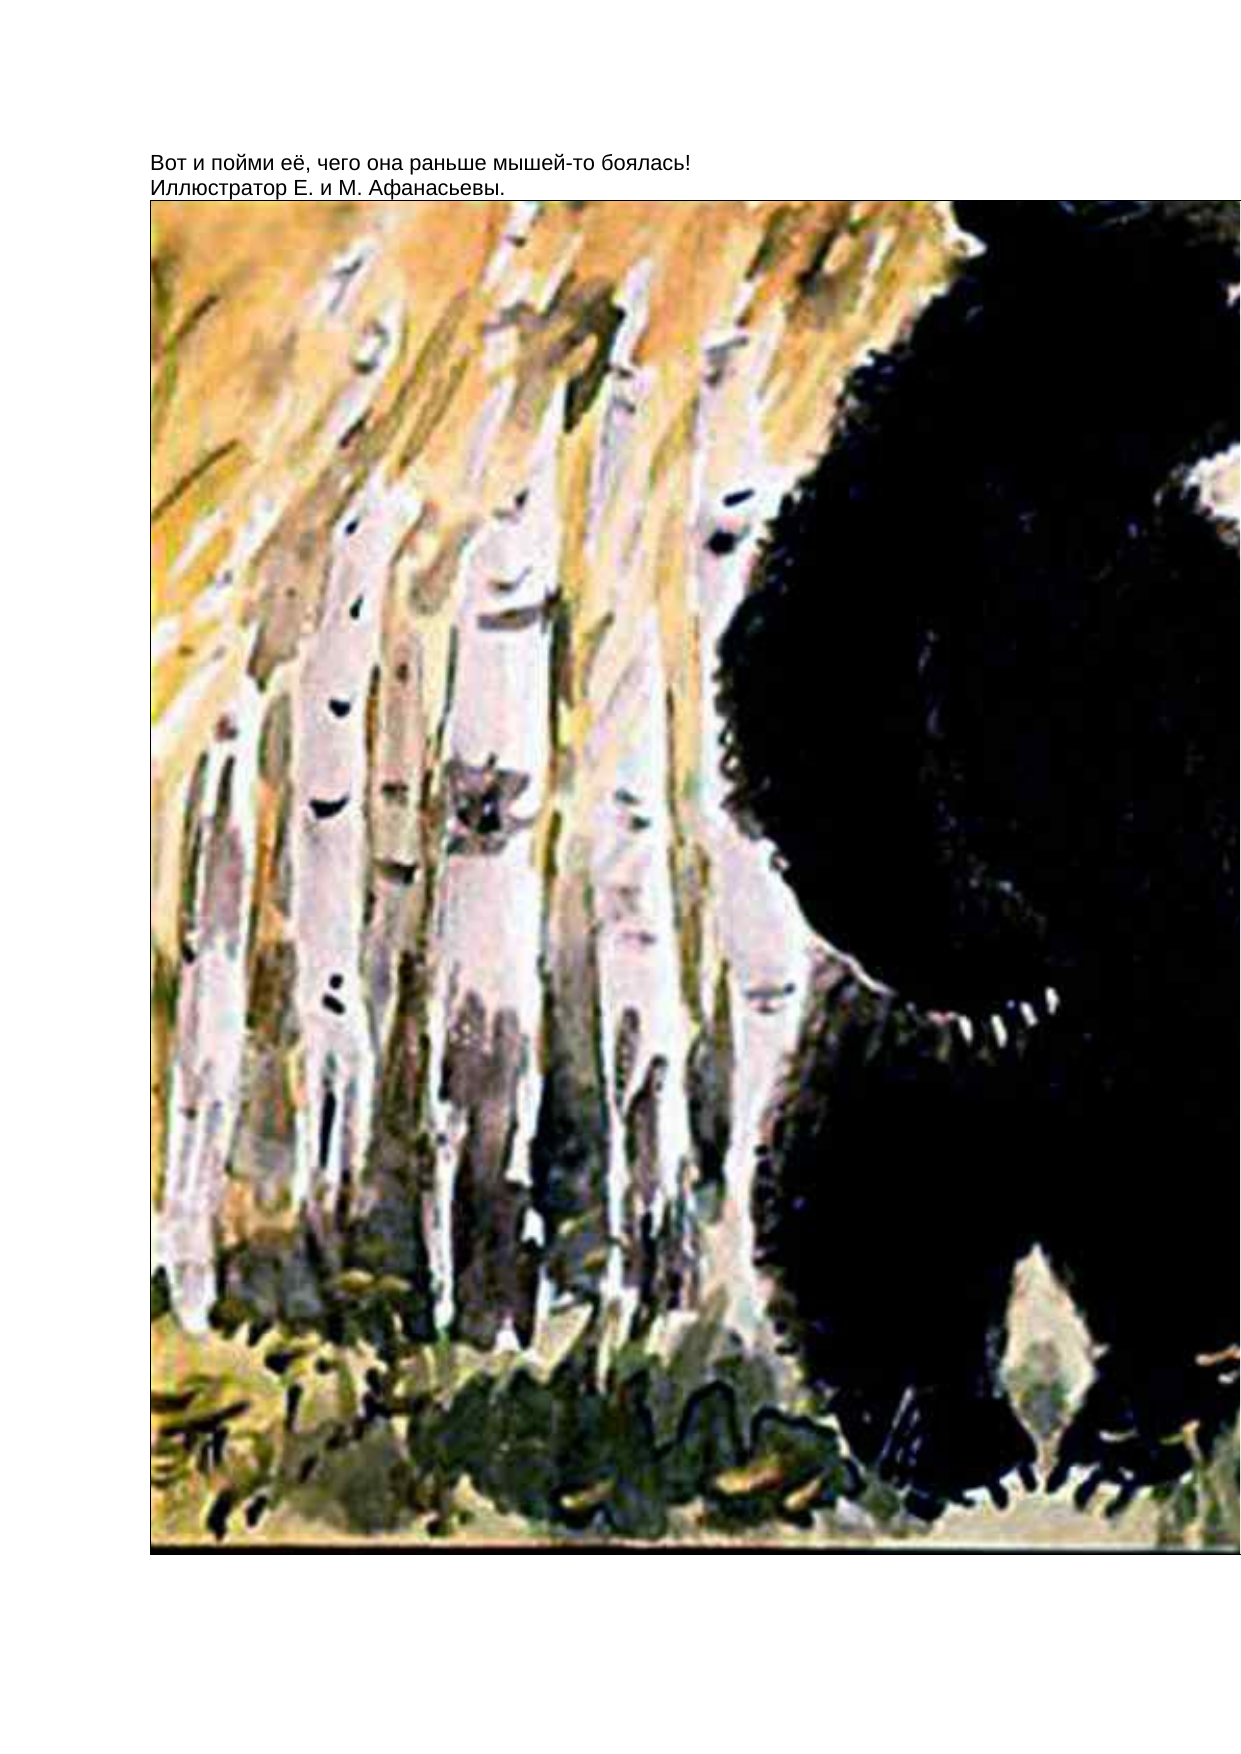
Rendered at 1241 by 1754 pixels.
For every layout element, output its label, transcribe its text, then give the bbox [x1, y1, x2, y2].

text Вот и пойми её, чего она раньше мышей-то боялась! [150, 150, 1090, 175]
text Иллюстратор Е. и М. Афанасьевы. [150, 175, 1090, 200]
picture [151, 201, 1241, 1554]
